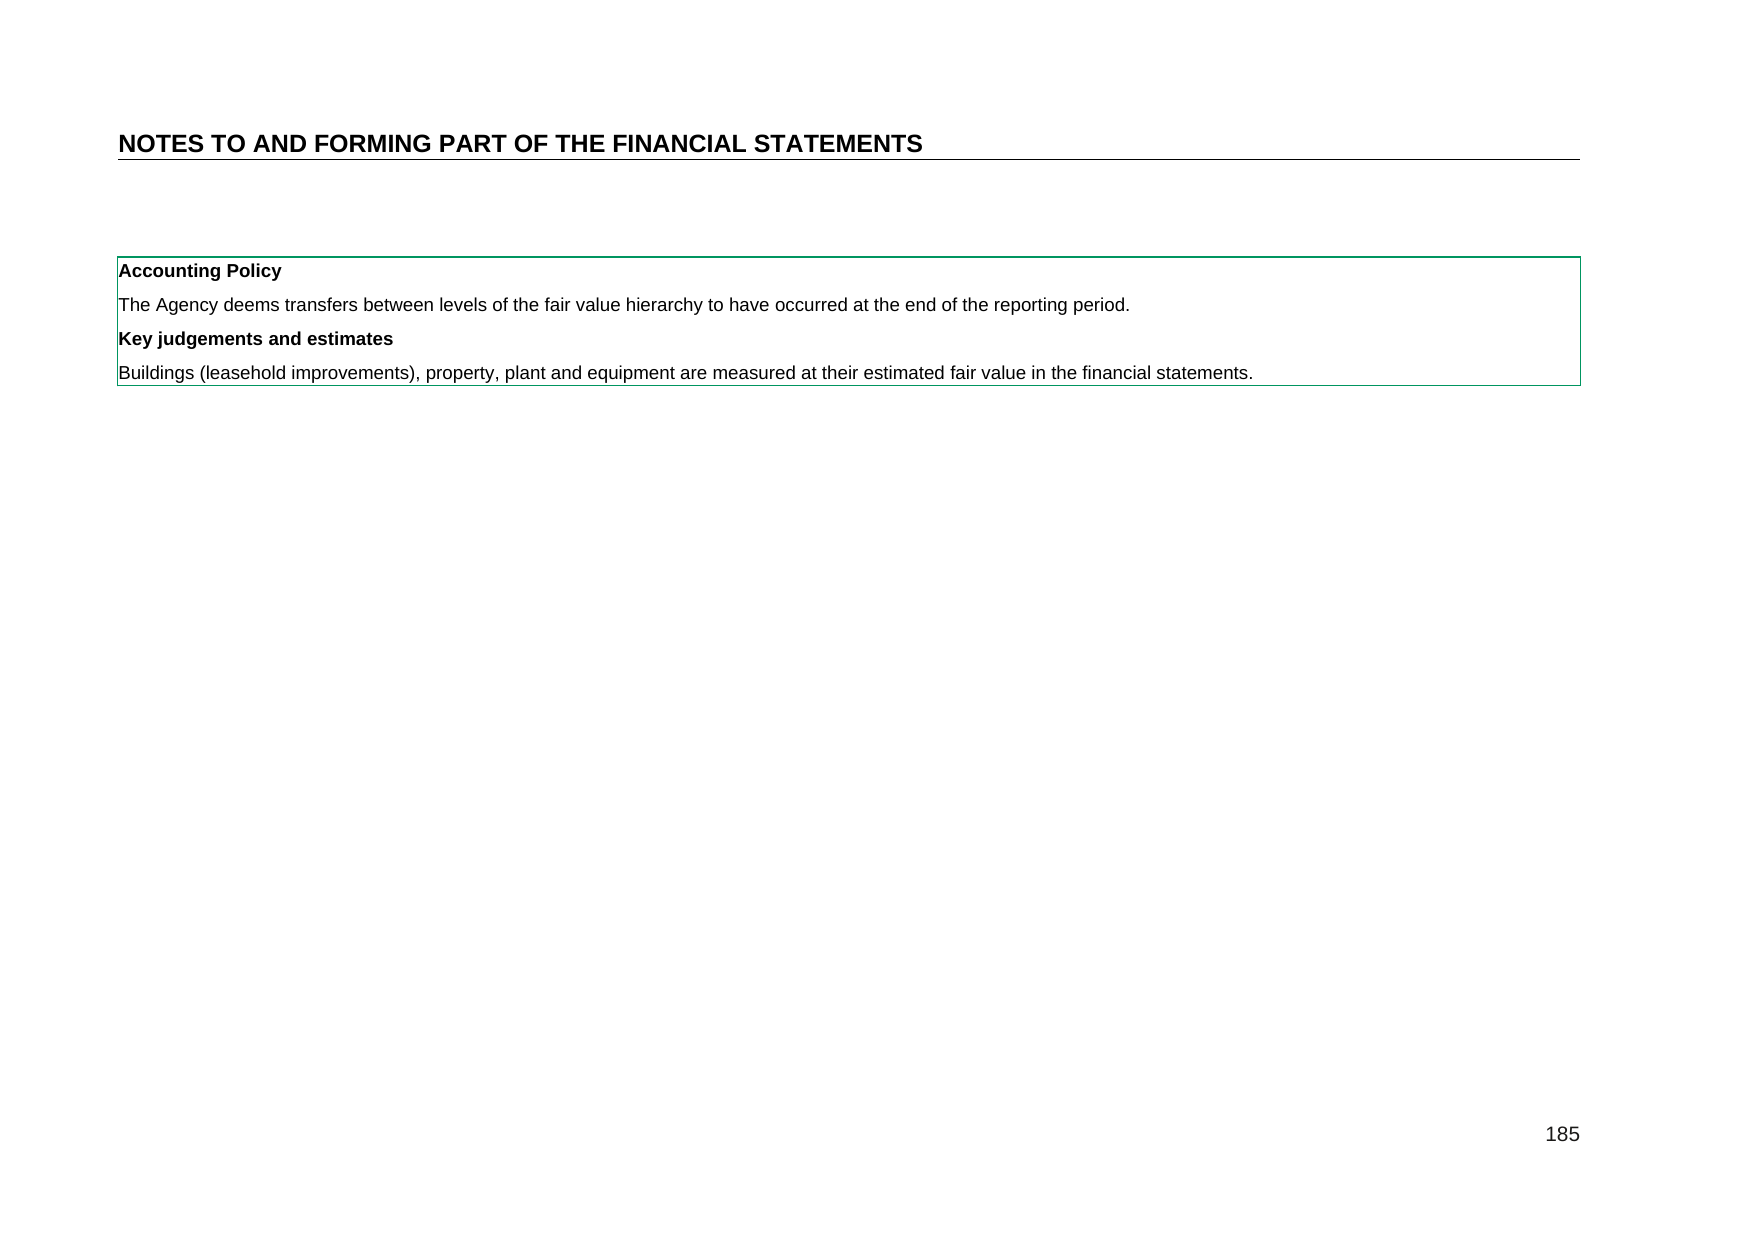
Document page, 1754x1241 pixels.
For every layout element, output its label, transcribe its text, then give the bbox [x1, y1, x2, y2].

text The Agency deems transfers between levels of the fair value hierarchy to have occurred at the end of the reporting period. [118, 290, 1580, 315]
subtitle Accounting Policy [118, 258, 1580, 281]
text Buildings (leasehold improvements), property, plant and equipment are measured at their estimated fair value in the financial statements. [118, 358, 1580, 385]
text Key judgements and estimates [118, 324, 1580, 349]
